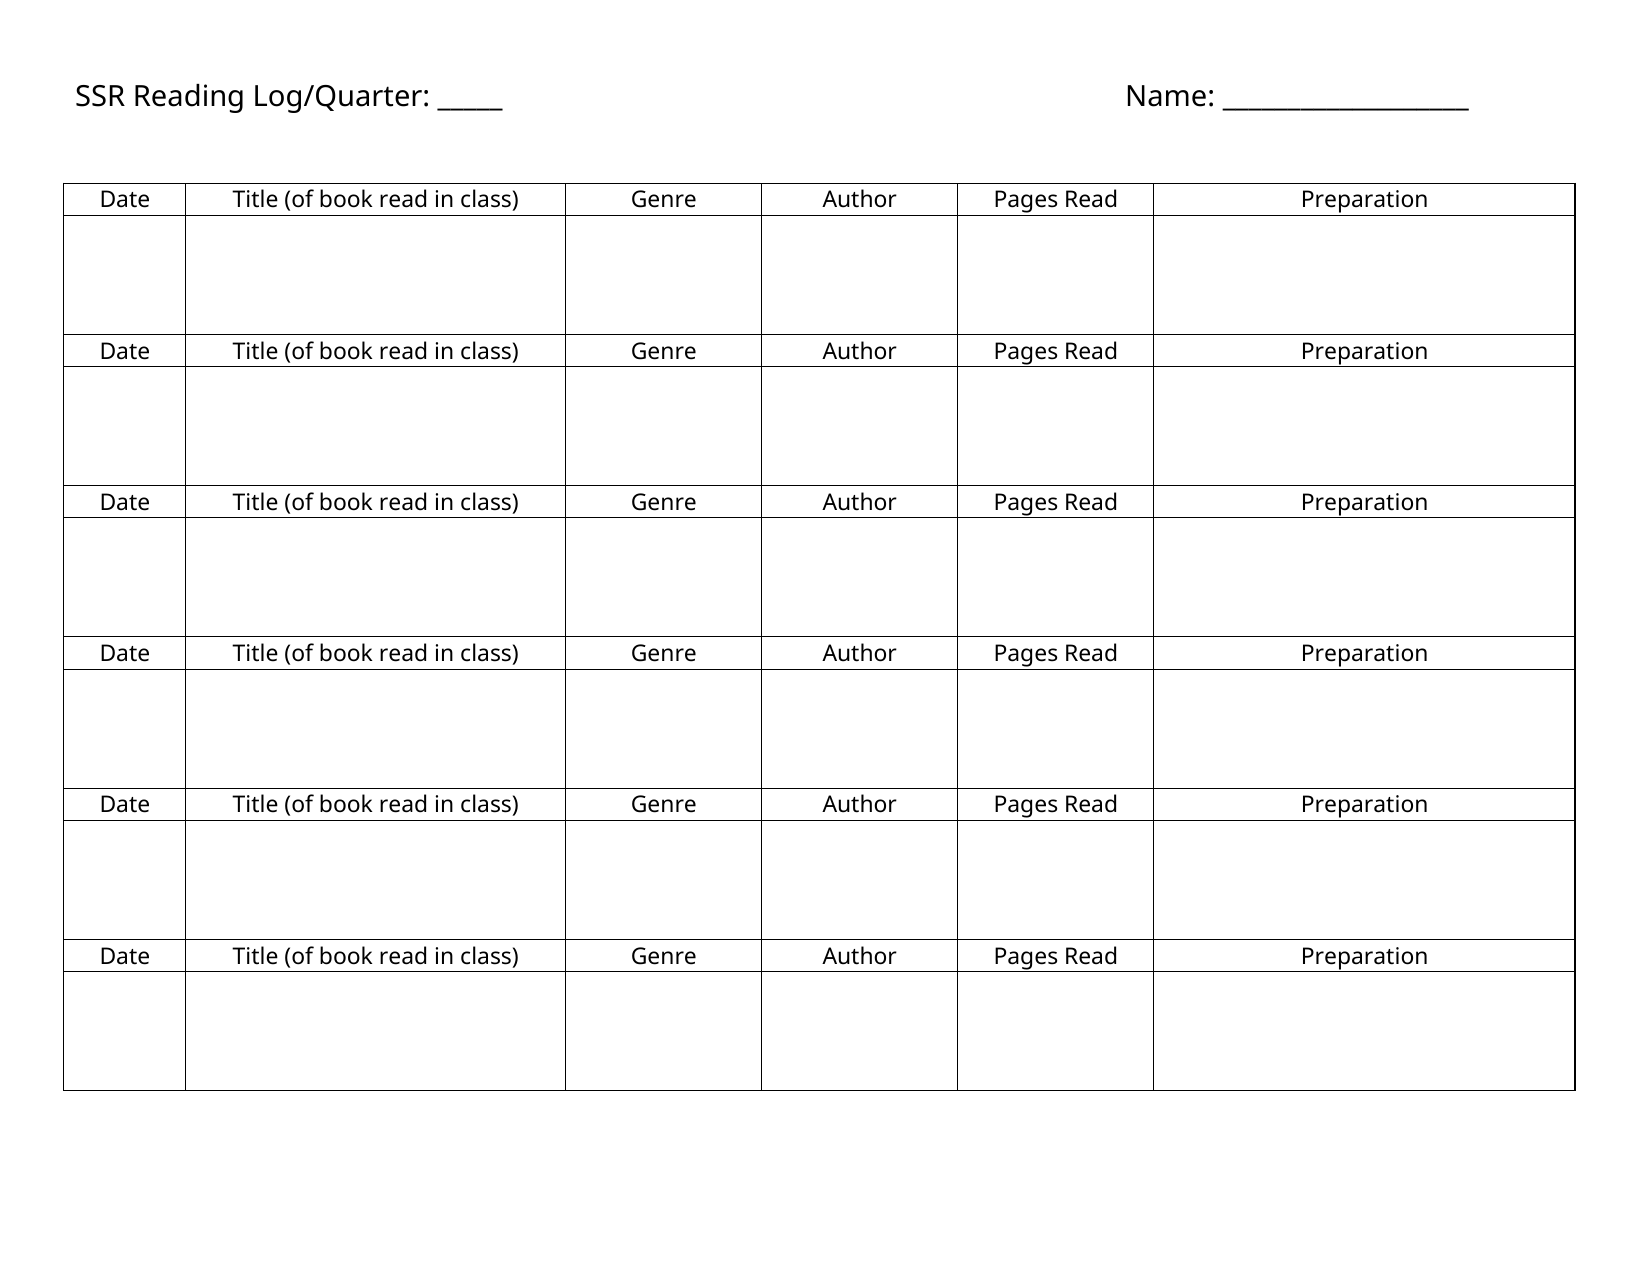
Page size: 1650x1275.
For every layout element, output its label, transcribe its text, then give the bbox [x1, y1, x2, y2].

table_cell Title (of book read in class) [186, 486, 565, 517]
table_cell [64, 821, 185, 939]
table_cell Date [64, 789, 185, 820]
table_cell Date [64, 335, 185, 366]
table_cell [186, 821, 565, 939]
table_cell Author [762, 637, 957, 668]
table_cell [566, 518, 761, 636]
table_cell [1154, 367, 1574, 485]
table_cell [566, 367, 761, 485]
table_cell [64, 216, 185, 334]
table_cell [762, 216, 957, 334]
table_cell [762, 367, 957, 485]
table_cell [958, 972, 1153, 1090]
table_cell Author [762, 789, 957, 820]
table_cell Preparation [1154, 335, 1574, 366]
table_cell [1154, 216, 1574, 334]
table_header Date [64, 184, 185, 215]
table_cell [1154, 821, 1574, 939]
table_header Genre [566, 184, 761, 215]
table_cell [186, 518, 565, 636]
table_cell [64, 518, 185, 636]
table_cell Title (of book read in class) [186, 637, 565, 668]
table_cell [1154, 972, 1574, 1090]
table_cell [958, 518, 1153, 636]
table_cell Date [64, 940, 185, 971]
table_cell [958, 670, 1153, 787]
table_header Pages Read [958, 184, 1153, 215]
table_header Author [762, 184, 957, 215]
table_cell [566, 821, 761, 939]
table_cell Author [762, 486, 957, 517]
table_cell Title (of book read in class) [186, 335, 565, 366]
table_header Preparation [1154, 184, 1574, 215]
table_cell [762, 518, 957, 636]
table_cell Genre [566, 637, 761, 668]
table_cell [762, 821, 957, 939]
table_cell Date [64, 637, 185, 668]
table_cell [186, 670, 565, 787]
table_cell [186, 367, 565, 485]
table_cell Pages Read [958, 335, 1153, 366]
table_cell Author [762, 335, 957, 366]
table_cell Preparation [1154, 637, 1574, 668]
table_cell [64, 670, 185, 787]
table_cell [762, 670, 957, 787]
table_cell [1154, 670, 1574, 787]
table_cell [186, 216, 565, 334]
table_cell Author [762, 940, 957, 971]
table_cell [958, 216, 1153, 334]
table_header Title (of book read in class) [186, 184, 565, 215]
table_cell Title (of book read in class) [186, 789, 565, 820]
table_cell [762, 972, 957, 1090]
table_cell Pages Read [958, 789, 1153, 820]
table_cell [566, 670, 761, 787]
table_cell [186, 972, 565, 1090]
table_cell Pages Read [958, 940, 1153, 971]
table_cell Genre [566, 486, 761, 517]
table_cell Title (of book read in class) [186, 940, 565, 971]
table_cell Preparation [1154, 486, 1574, 517]
table_cell [958, 821, 1153, 939]
table_cell Preparation [1154, 789, 1574, 820]
table_cell [566, 216, 761, 334]
table_cell [1154, 518, 1574, 636]
table_cell [64, 367, 185, 485]
table_cell [64, 972, 185, 1090]
table_cell Genre [566, 789, 761, 820]
table_cell Genre [566, 940, 761, 971]
table_cell [566, 972, 761, 1090]
table_cell Genre [566, 335, 761, 366]
table_cell [958, 367, 1153, 485]
table_cell Date [64, 486, 185, 517]
table_cell Pages Read [958, 486, 1153, 517]
table_cell Pages Read [958, 637, 1153, 668]
table_cell Preparation [1154, 940, 1574, 971]
